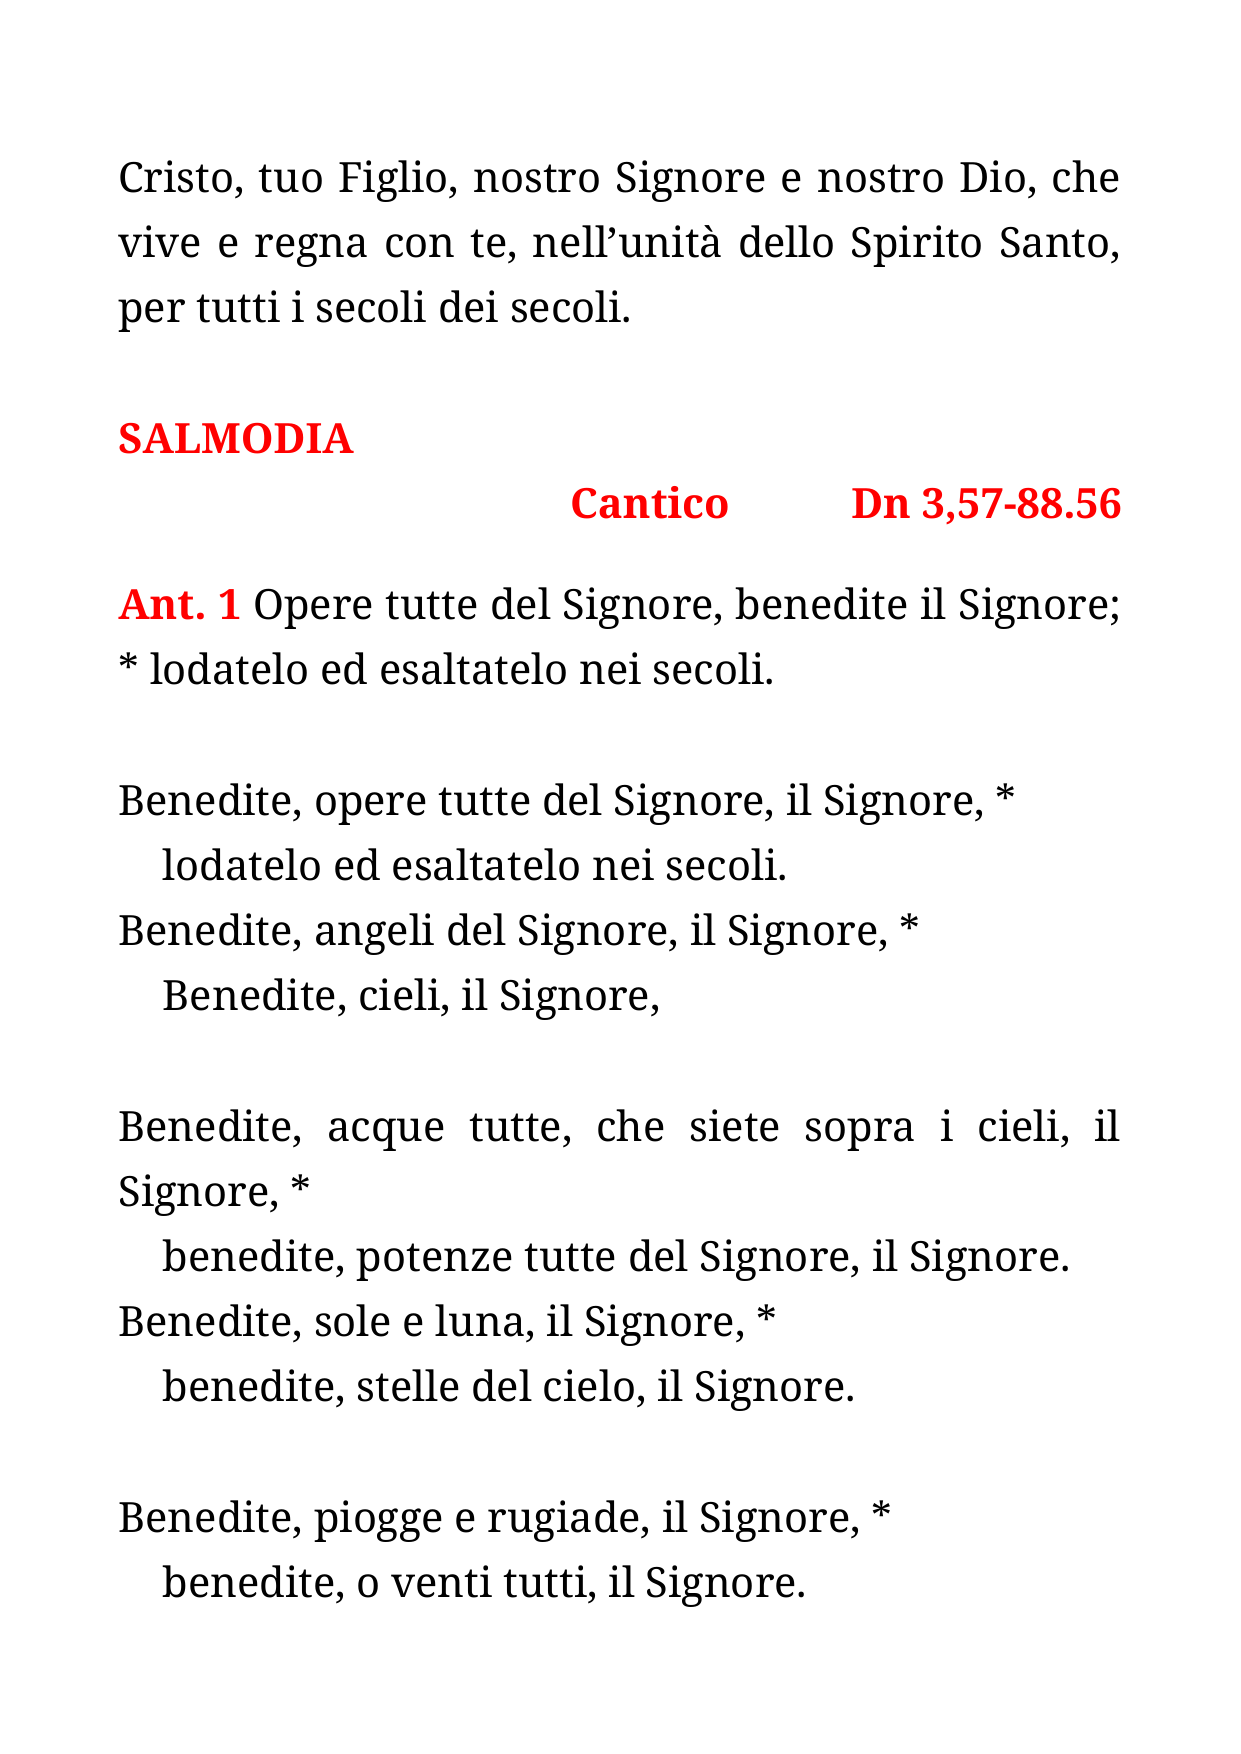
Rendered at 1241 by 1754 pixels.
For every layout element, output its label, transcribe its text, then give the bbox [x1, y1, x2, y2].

text benedite, o venti tutti, il Signore. [118, 1553, 1122, 1610]
text Cantico Dn 3,57-88.56 [118, 474, 1122, 530]
text SALMODIA [118, 408, 1122, 465]
text benedite, potenze tutte del Signore, il Signore. [118, 1227, 1122, 1284]
text Ant. 1 Opere tutte del Signore, benedite il Signore; * lodatelo ed esaltatelo nei secoli. [118, 575, 1122, 697]
text benedite, stelle del cielo, il Signore. [118, 1357, 1122, 1414]
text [118, 148, 1122, 335]
text lodatelo ed esaltatelo nei secoli. [118, 836, 1122, 892]
text Benedite, angeli del Signore, il Signore, * [118, 901, 1122, 958]
text Benedite, piogge e rugiade, il Signore, * [118, 1488, 1122, 1544]
text Benedite, sole e luna, il Signore, * [118, 1292, 1122, 1349]
text Benedite, acque tutte, che siete sopra i cieli, il Signore, * [118, 1096, 1122, 1218]
text Benedite, opere tutte del Signore, il Signore, * [118, 770, 1122, 827]
text Benedite, cieli, il Signore, [118, 966, 1122, 1023]
